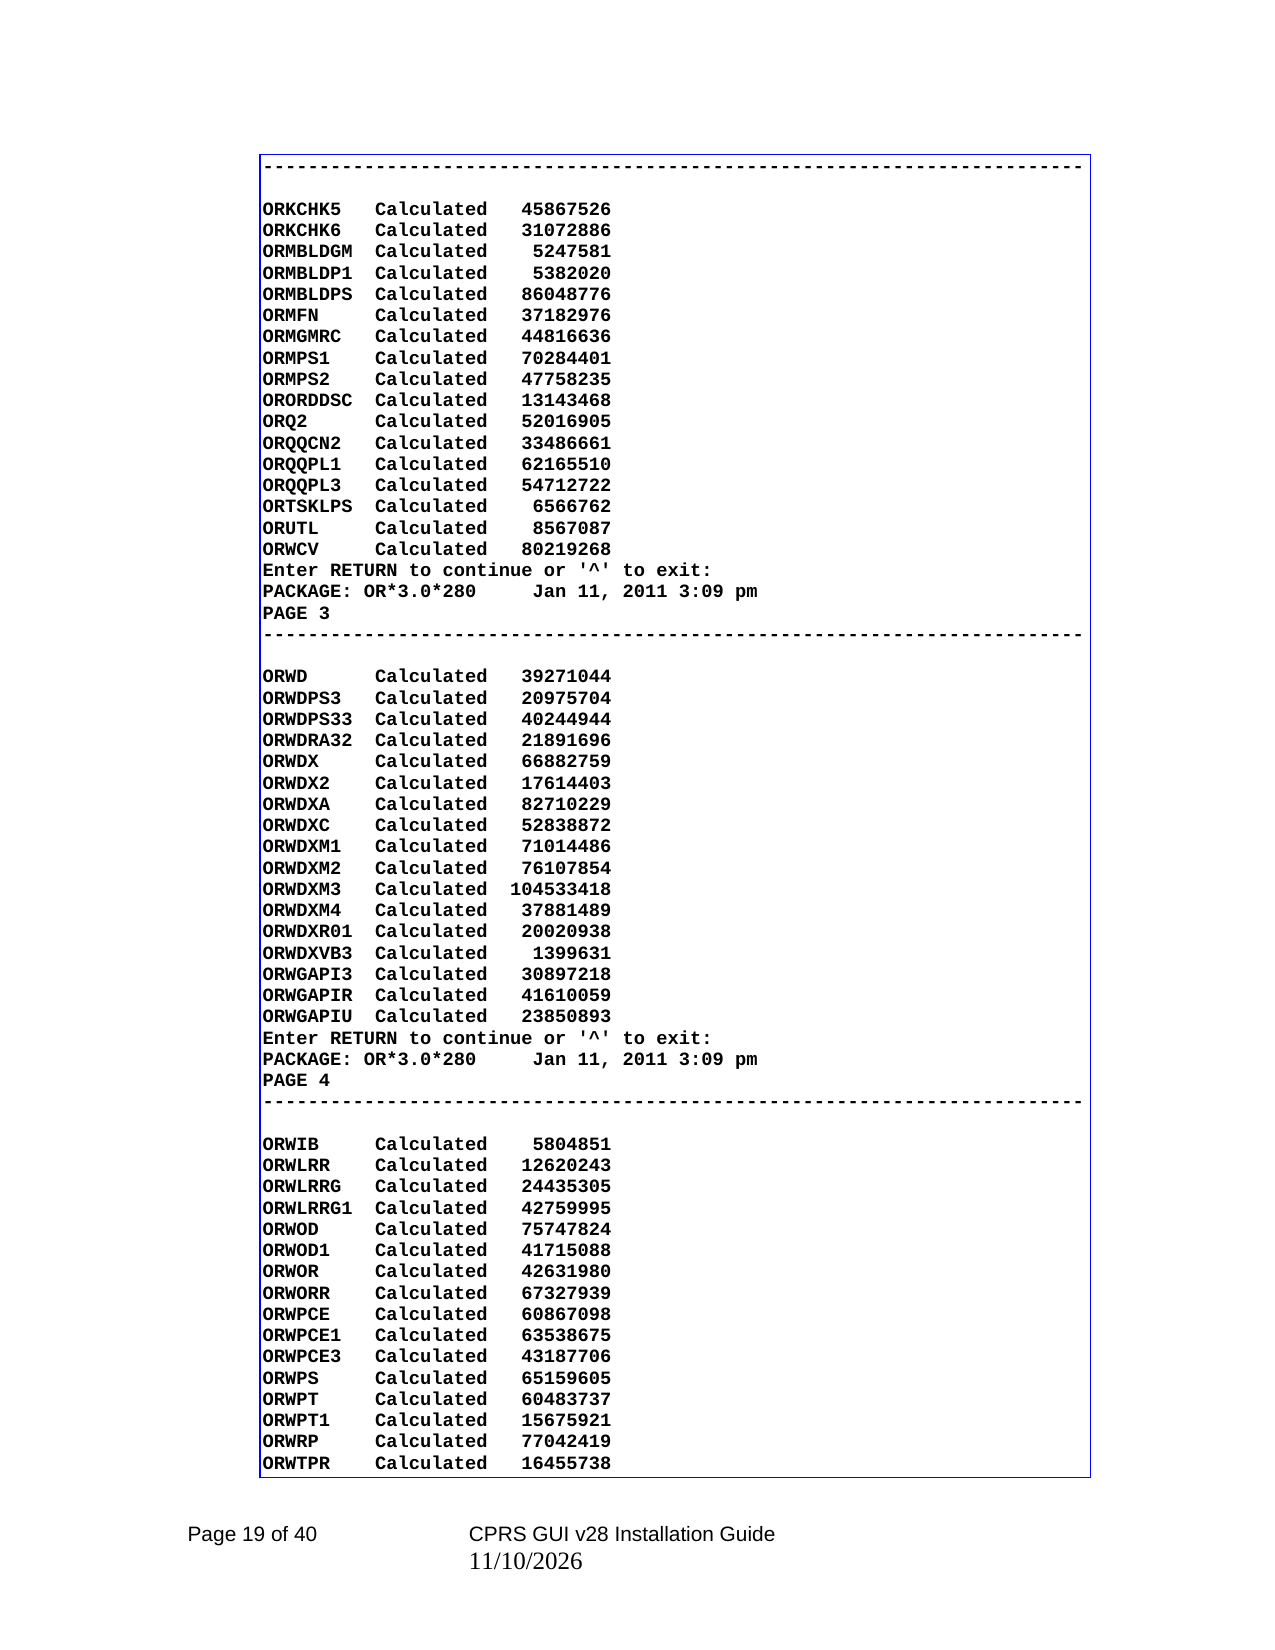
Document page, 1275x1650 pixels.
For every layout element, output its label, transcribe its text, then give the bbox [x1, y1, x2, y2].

text ORWGAPIU Calculated 23850893 [261, 1004, 1090, 1025]
text ORWDXR01 Calculated 20020938 [261, 919, 1090, 940]
text ORUTL Calculated 8567087 [261, 515, 1090, 536]
text ORWDXVB3 Calculated 1399631 [261, 940, 1090, 961]
text ORWDPS3 Calculated 20975704 [261, 685, 1090, 706]
text ORMBLDPS Calculated 86048776 [261, 281, 1090, 302]
text ORKCHK5 Calculated 45867526 [261, 196, 1090, 217]
text ORWTPR Calculated 16455738 [261, 1450, 1090, 1477]
text ORWORR Calculated 67327939 [261, 1280, 1090, 1301]
text ORKCHK6 Calculated 31072886 [261, 217, 1090, 239]
text ORWDPS33 Calculated 40244944 [261, 706, 1090, 727]
text ORMPS1 Calculated 70284401 [261, 345, 1090, 366]
text ORWLRR Calculated 12620243 [261, 1152, 1090, 1174]
text ORORDDSC Calculated 13143468 [261, 387, 1090, 409]
text Enter RETURN to continue or '^' to exit: [261, 1025, 1090, 1046]
text ORWOR Calculated 42631980 [261, 1259, 1090, 1280]
text ORWCV Calculated 80219268 [261, 536, 1090, 557]
text ORWOD Calculated 75747824 [261, 1216, 1090, 1237]
text PACKAGE: OR*3.0*280 Jan 11, 2011 3:09 pm PAGE 4 [261, 1046, 1090, 1089]
text ORWDXM2 Calculated 76107854 [261, 855, 1090, 876]
text PACKAGE: OR*3.0*280 Jan 11, 2011 3:09 pm PAGE 3 [261, 579, 1090, 621]
text ORWLRRG1 Calculated 42759995 [261, 1195, 1090, 1216]
text ORWPT Calculated 60483737 [261, 1386, 1090, 1407]
text ORWOD1 Calculated 41715088 [261, 1237, 1090, 1259]
text ORWDXM3 Calculated 104533418 [261, 876, 1090, 897]
text ORWRP Calculated 77042419 [261, 1429, 1090, 1450]
text ORWPCE Calculated 60867098 [261, 1301, 1090, 1322]
text ORWDX Calculated 66882759 [261, 749, 1090, 770]
text ORWDXM4 Calculated 37881489 [261, 897, 1090, 919]
text ORWPCE3 Calculated 43187706 [261, 1344, 1090, 1365]
text ORWDXA Calculated 82710229 [261, 791, 1090, 812]
text ORMBLDP1 Calculated 5382020 [261, 260, 1090, 281]
text ORWGAPI3 Calculated 30897218 [261, 961, 1090, 982]
text ORWPT1 Calculated 15675921 [261, 1407, 1090, 1429]
text ORWDXC Calculated 52838872 [261, 812, 1090, 834]
text ORWDRA32 Calculated 21891696 [261, 727, 1090, 749]
text ------------------------------------------------------------------------- [261, 621, 1090, 646]
text Enter RETURN to continue or '^' to exit: [261, 557, 1090, 579]
text ORMGMRC Calculated 44816636 [261, 324, 1090, 345]
text ORMBLDGM Calculated 5247581 [261, 239, 1090, 260]
text ORQQPL3 Calculated 54712722 [261, 472, 1090, 494]
text ORWLRRG Calculated 24435305 [261, 1174, 1090, 1195]
text ORWGAPIR Calculated 41610059 [261, 982, 1090, 1004]
text ------------------------------------------------------------------------- [261, 1089, 1090, 1113]
text ORWD Calculated 39271044 [261, 664, 1090, 685]
text ORMPS2 Calculated 47758235 [261, 366, 1090, 387]
text ORWPS Calculated 65159605 [261, 1365, 1090, 1386]
text ORWDX2 Calculated 17614403 [261, 770, 1090, 791]
text ORWPCE1 Calculated 63538675 [261, 1322, 1090, 1344]
text ORQQPL1 Calculated 62165510 [261, 451, 1090, 472]
text ------------------------------------------------------------------------- [261, 155, 1090, 178]
text ORMFN Calculated 37182976 [261, 302, 1090, 324]
text ORQQCN2 Calculated 33486661 [261, 430, 1090, 451]
text ORQ2 Calculated 52016905 [261, 409, 1090, 430]
text ORWIB Calculated 5804851 [261, 1131, 1090, 1152]
text ORTSKLPS Calculated 6566762 [261, 494, 1090, 515]
text ORWDXM1 Calculated 71014486 [261, 834, 1090, 855]
